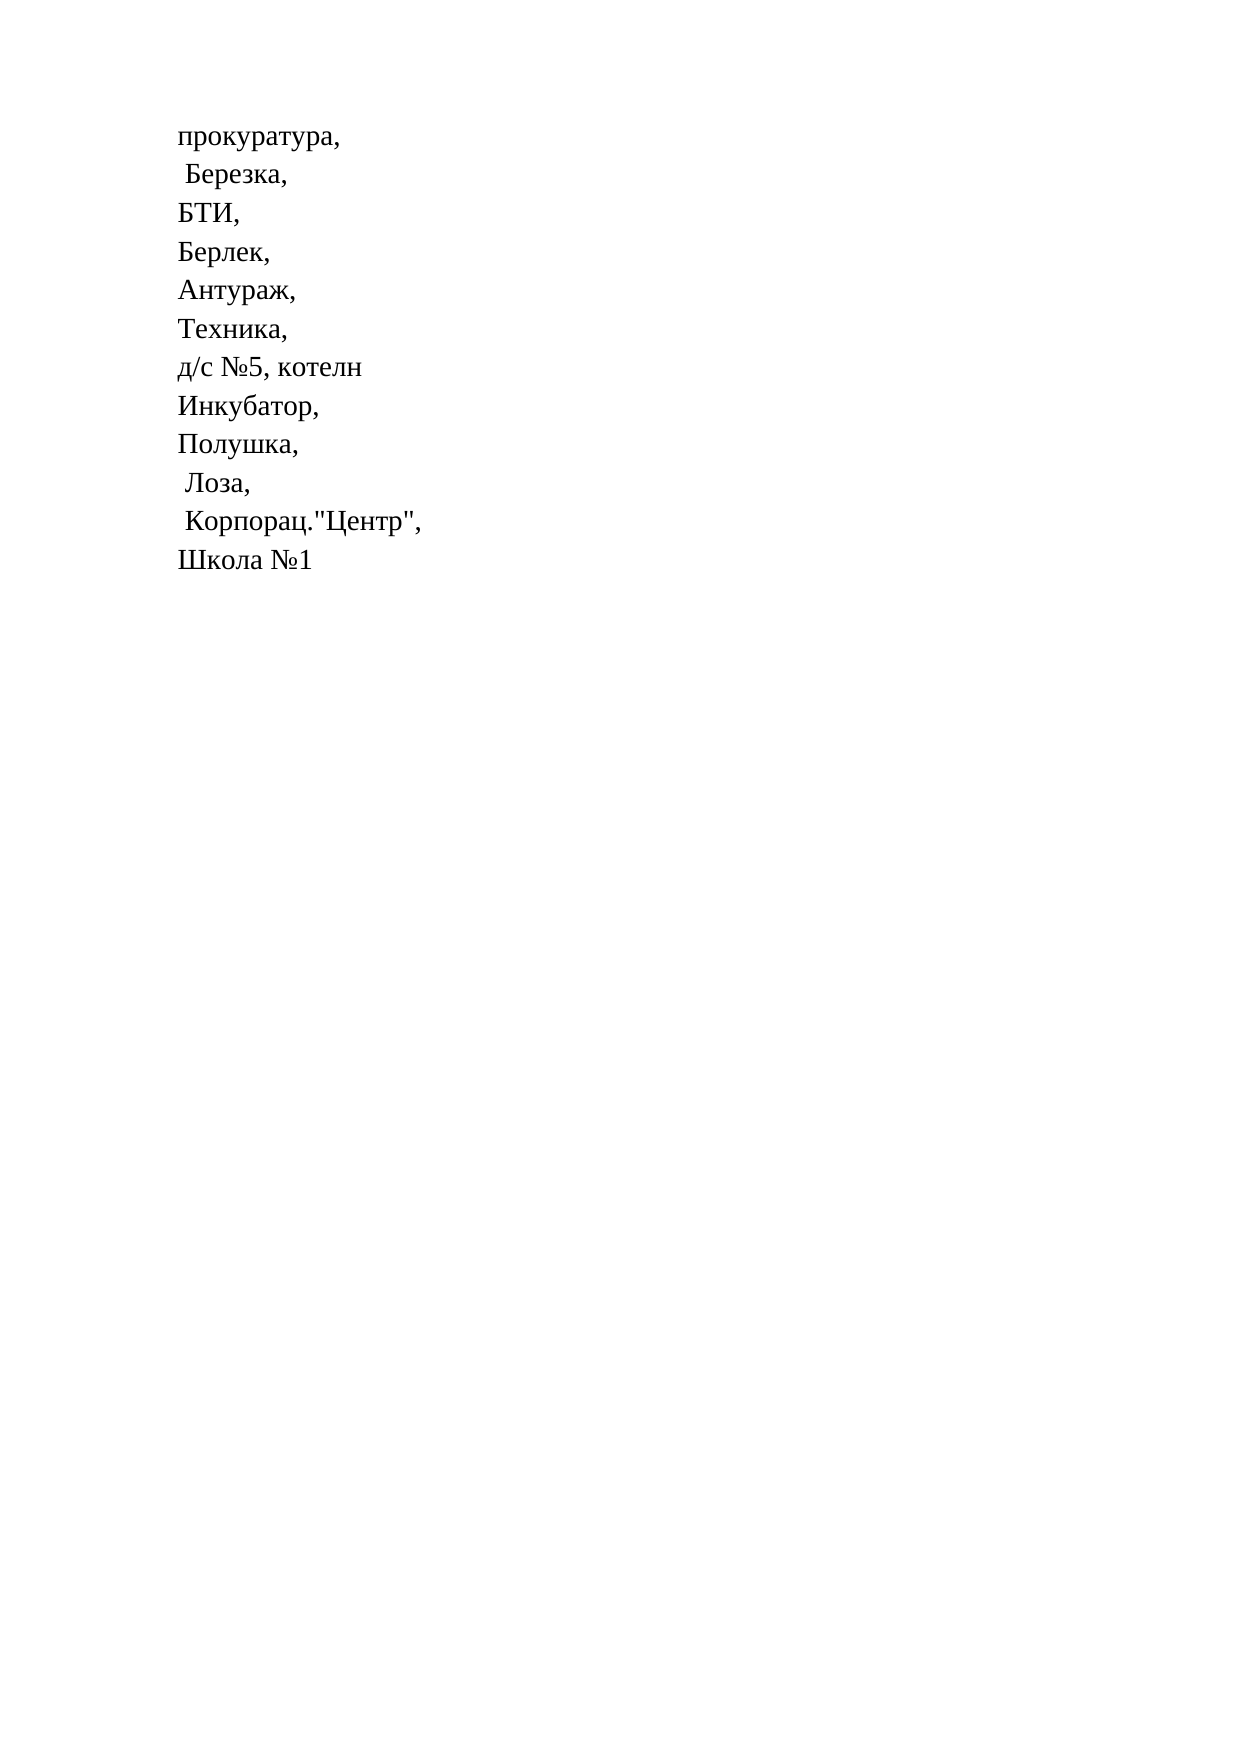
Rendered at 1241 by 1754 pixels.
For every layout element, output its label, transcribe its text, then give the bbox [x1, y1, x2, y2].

text Антураж, [177, 272, 1152, 306]
text Инкубатор, [177, 388, 1152, 421]
text БТИ, [177, 195, 1152, 229]
text Березка, [177, 157, 1152, 190]
text Техника, [177, 311, 1152, 344]
text Берлек, [177, 234, 1152, 267]
text Школа №1 [177, 542, 1152, 576]
text прокуратура, [177, 118, 1152, 152]
text д/с №5, котелн [177, 349, 1152, 383]
text Лоза, [177, 465, 1152, 498]
text Полушка, [177, 426, 1152, 460]
text Корпорац."Центр", [177, 503, 1152, 537]
